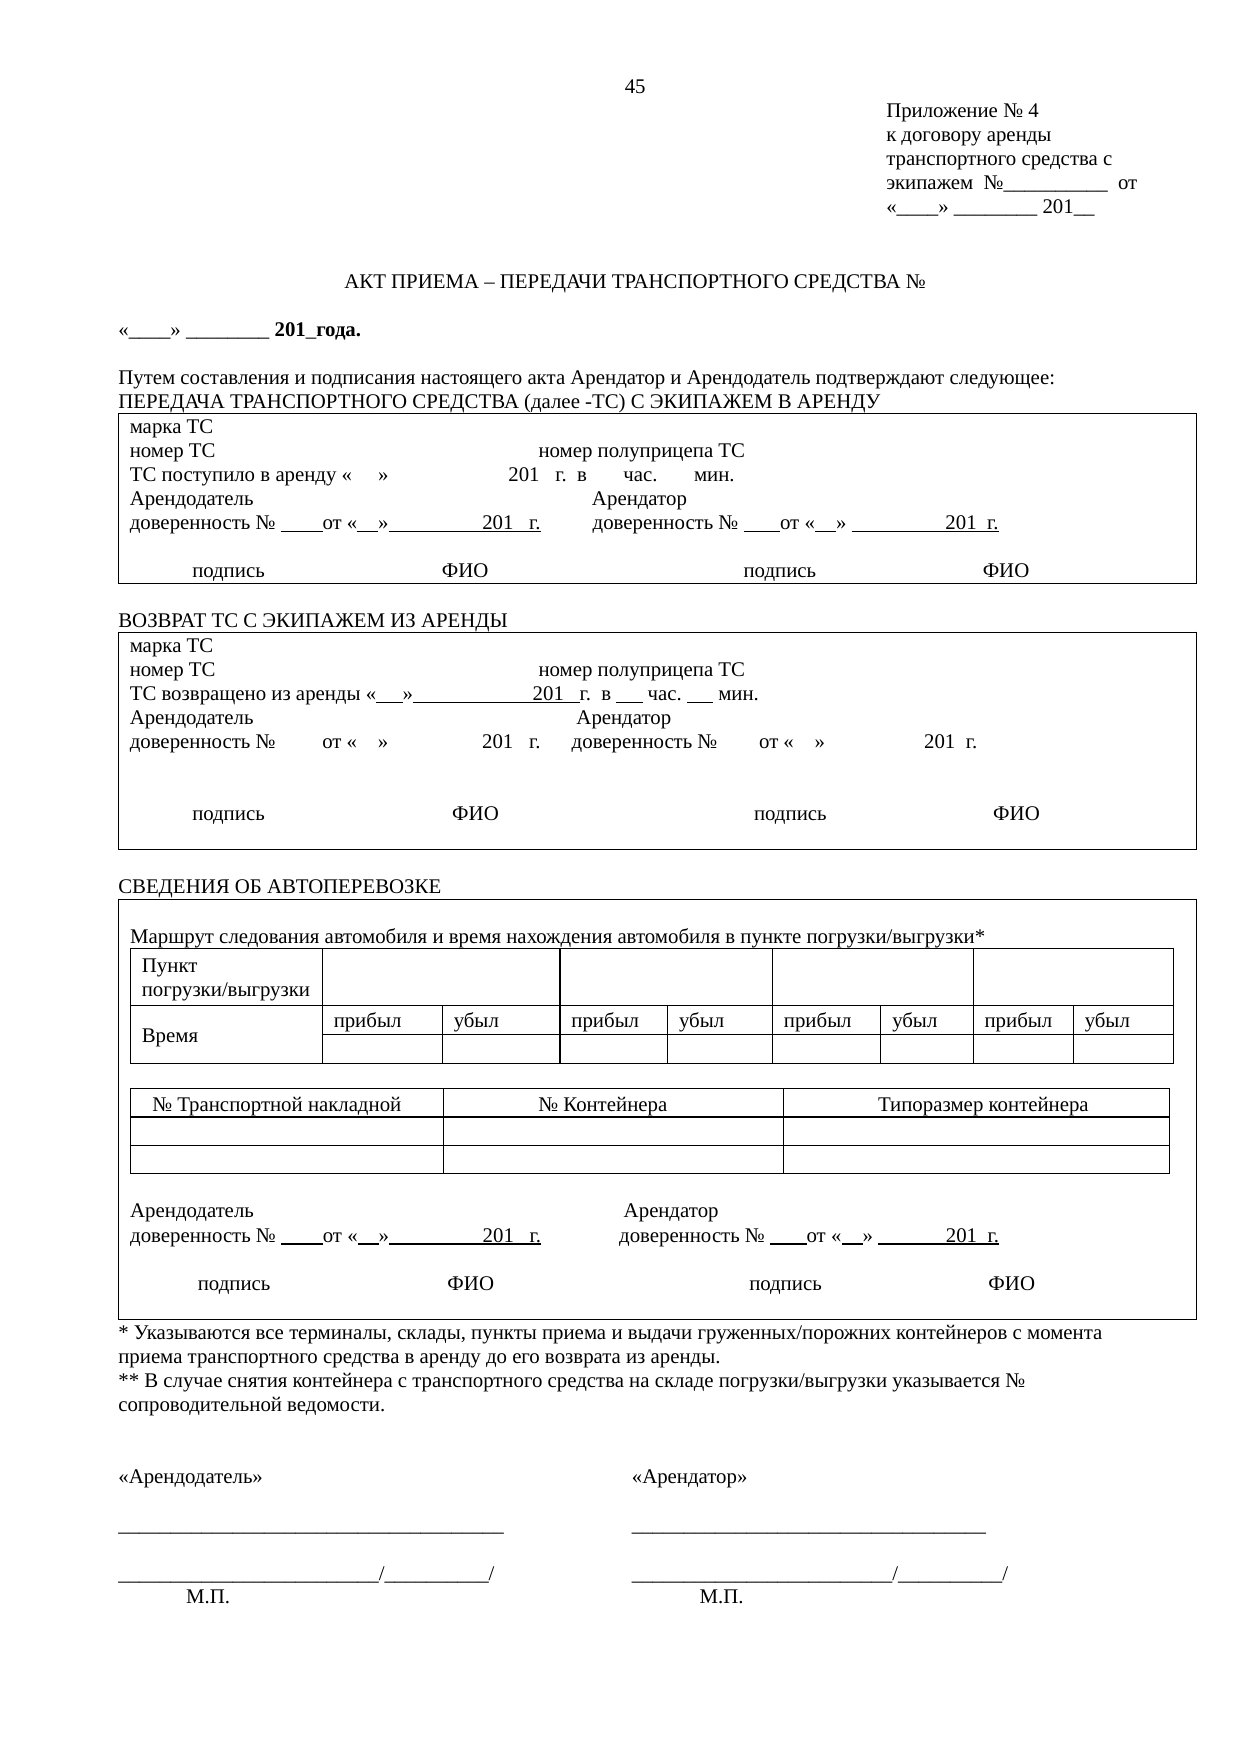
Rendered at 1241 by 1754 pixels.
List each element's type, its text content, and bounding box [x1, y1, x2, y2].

text Приложение № 4 [886, 98, 1152, 122]
text ВОЗВРАТ ТС С ЭКИПАЖЕМ ИЗ АРЕНДЫ [118, 608, 1152, 632]
text Путем составления и подписания настоящего акта Арендатор и Арендодатель подтверждают следующее: [118, 365, 1152, 389]
text СВЕДЕНИЯ ОБ АВТОПЕРЕВОЗКЕ [118, 874, 1152, 898]
text ПЕРЕДАЧА ТРАНСПОРТНОГО СРЕДСТВА (далее -ТС) С ЭКИПАЖЕМ В АРЕНДУ [118, 389, 1152, 413]
table_header марка ТС номер ТС номер полуприцепа ТС ТС поступило в аренду « » 201 г. в час. мин. Арендодатель Арендатор доверенность № от « » 201 г. доверенность № от « » 201 г. подпись ФИО подпись ФИО [119, 414, 1196, 582]
table_header «Арендодатель» [107, 1464, 620, 1488]
text ** В случае снятия контейнера с транспортного средства на складе погрузки/выгрузки указывается № сопроводительной ведомости. [118, 1368, 1152, 1416]
text к договору аренды транспортного средства с экипажем №__________ от «____» ________ 201__ [886, 122, 1152, 218]
table_cell _____________________________________ _________________________/__________/ М.П. [107, 1488, 620, 1633]
text «____» ________ 201_года. [118, 317, 1152, 341]
text АКТ ПРИЕМА – ПЕРЕДАЧИ ТРАНСПОРТНОГО СРЕДСТВА № [118, 269, 1152, 293]
table_header марка ТС номер ТС номер полуприцепа ТС ТС возвращено из аренды « » 201 г. в час. мин. Арендодатель Арендатор доверенность № от « » 201 г. доверенность № от « » 201 г. подпись ФИО подпись ФИО [119, 633, 1196, 849]
table_header Маршрут следования автомобиля и время нахождения автомобиля в пункте погрузки/выгрузки* Арендодатель Арендатор доверенность № от « » 201 г. доверенность № от « » 201 г. подпись ФИО подпись ФИО [119, 900, 1196, 1319]
table_header «Арендатор» [620, 1464, 1133, 1488]
table_cell __________________________________ _________________________/__________/ М.П. [620, 1488, 1133, 1633]
text * Указываются все терминалы, склады, пункты приема и выдачи груженных/порожних контейнеров с момента приема транспортного средства в аренду до его возврата из аренды. [118, 1320, 1152, 1368]
